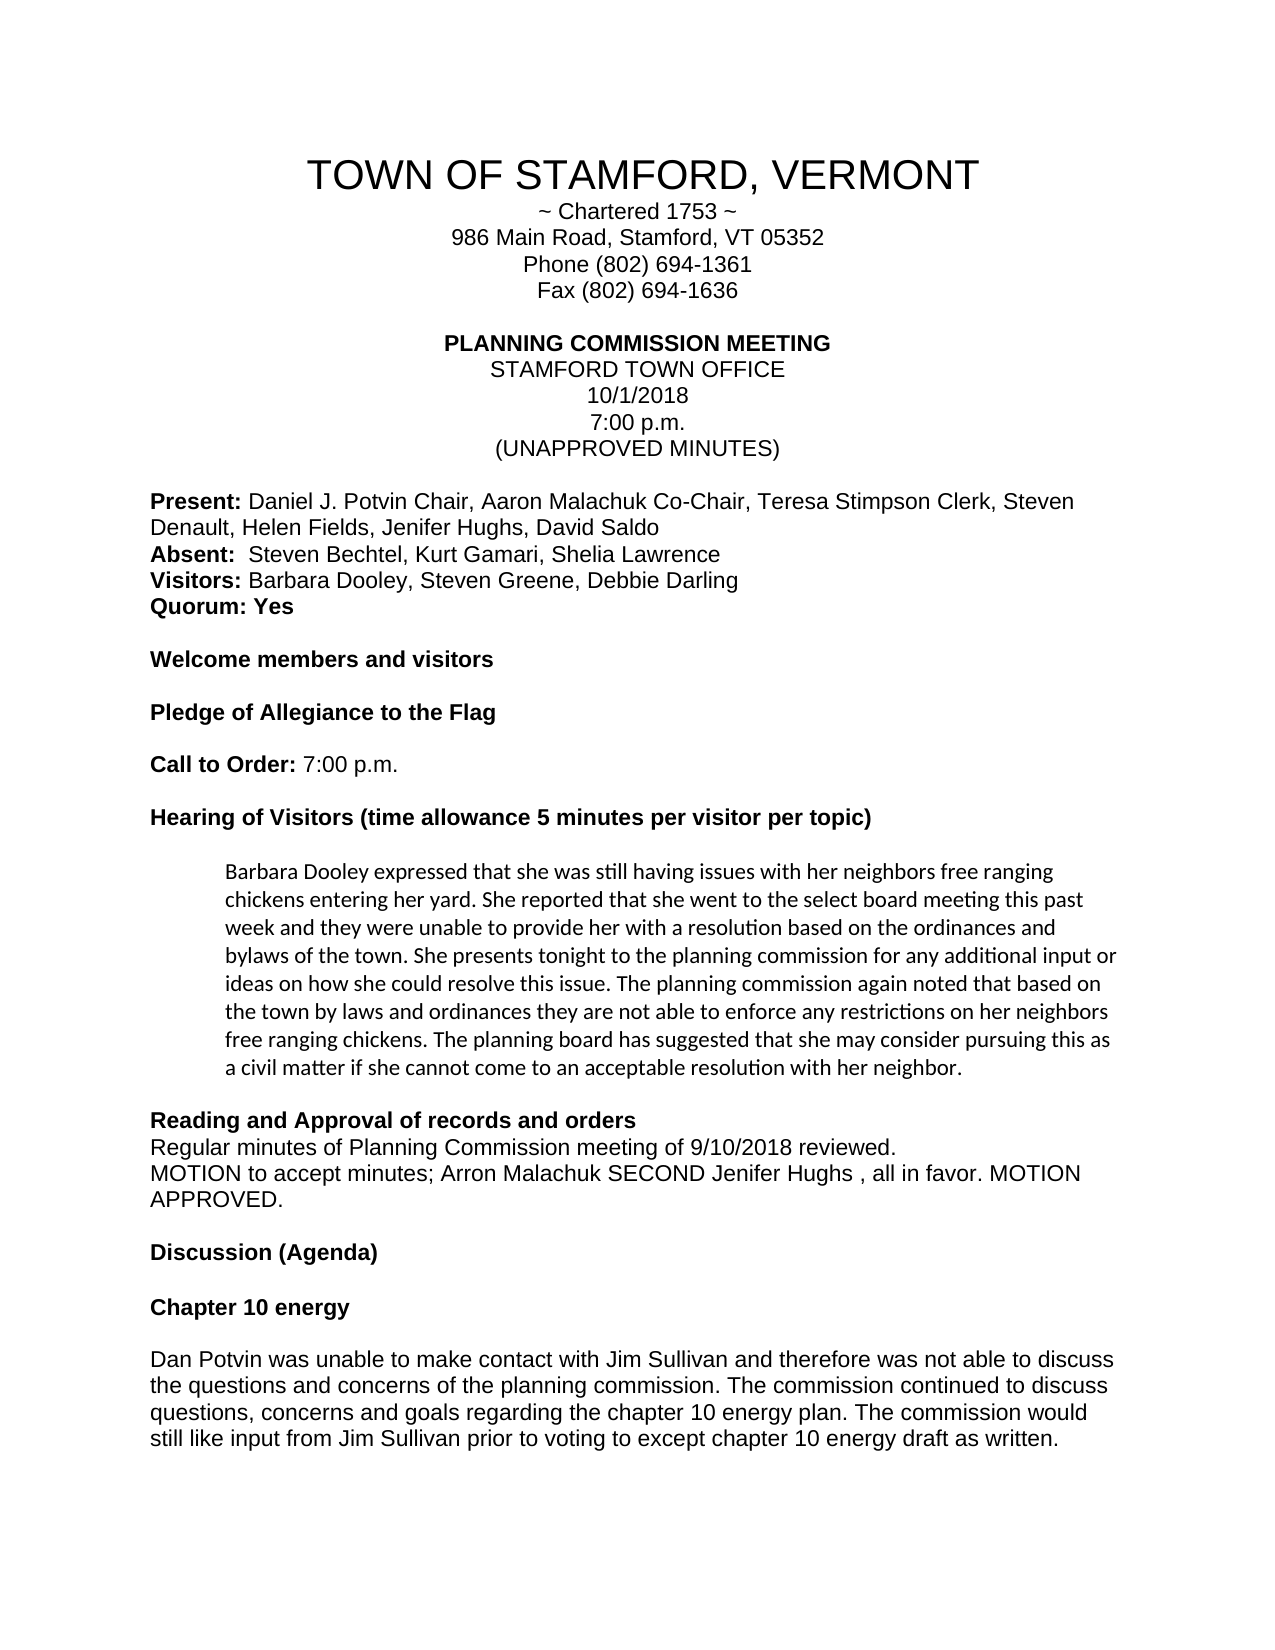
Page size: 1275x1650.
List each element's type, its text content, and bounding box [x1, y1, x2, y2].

text Phone (802) 694-1361 [150, 251, 1125, 277]
text Pledge of Allegiance to the Flag [150, 699, 1125, 725]
text STAMFORD TOWN OFFICE [150, 356, 1125, 382]
text TOWN OF STAMFORD, VERMONT [150, 150, 1125, 198]
text 7:00 p.m. [150, 409, 1125, 435]
text Reading and Approval of records and orders [150, 1107, 1125, 1134]
text Fax (802) 694-1636 [150, 277, 1125, 303]
text (UNAPPROVED MINUTES) [150, 435, 1125, 461]
text ~ Chartered 1753 ~ [150, 198, 1125, 224]
text Hearing of Visitors (time allowance 5 minutes per visitor per topic) [150, 804, 1125, 830]
text 986 Main Road, Stamford, VT 05352 [150, 224, 1125, 251]
text Absent: [150, 541, 1125, 567]
text Visitors: [150, 567, 1125, 593]
text Call to Order: 7:00 p.m. [150, 751, 1125, 778]
text Discussion (Agenda) [150, 1239, 1125, 1265]
text MOTION to accept minutes; SECOND , all in favor. MOTION APPROVED. [150, 1160, 1125, 1213]
text Present: [150, 488, 1125, 541]
text Quorum: [150, 593, 1125, 619]
text Welcome members and visitors [150, 646, 1125, 672]
text PLANNING COMMISSION MEETING [150, 330, 1125, 356]
text Regular minutes of Planning Commission meeting of reviewed. [150, 1134, 1125, 1160]
